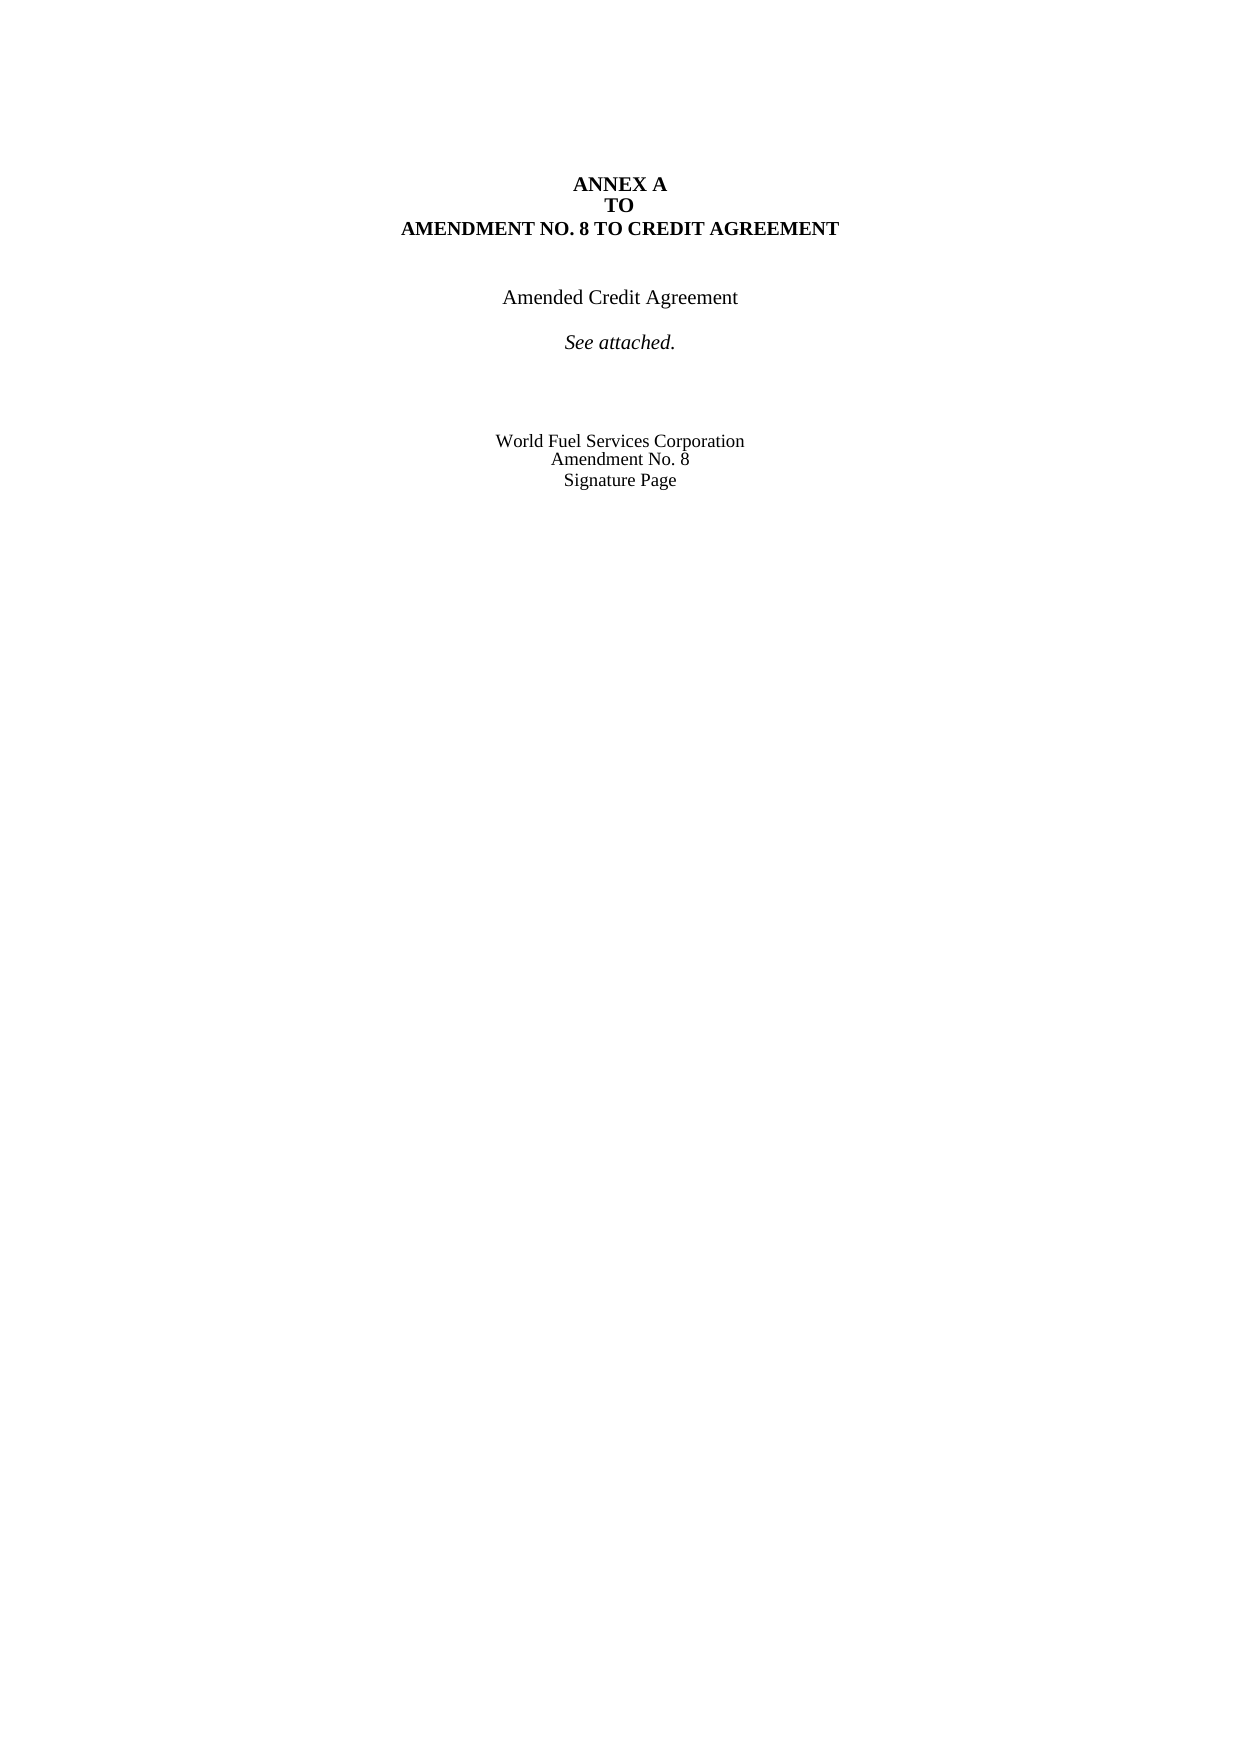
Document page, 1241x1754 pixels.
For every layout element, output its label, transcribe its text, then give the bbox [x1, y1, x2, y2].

text See attached. [150, 330, 1090, 354]
text ANNEX A [573, 172, 1090, 196]
text World Fuel Services Corporation [150, 429, 1090, 451]
text AMENDMENT NO. 8 TO CREDIT AGREEMENT [150, 217, 1090, 240]
text Amendment No. 8 [150, 451, 1090, 469]
text Amended Credit Agreement [150, 285, 1090, 309]
text Signature Page [150, 469, 1090, 491]
text TO [604, 196, 1090, 217]
